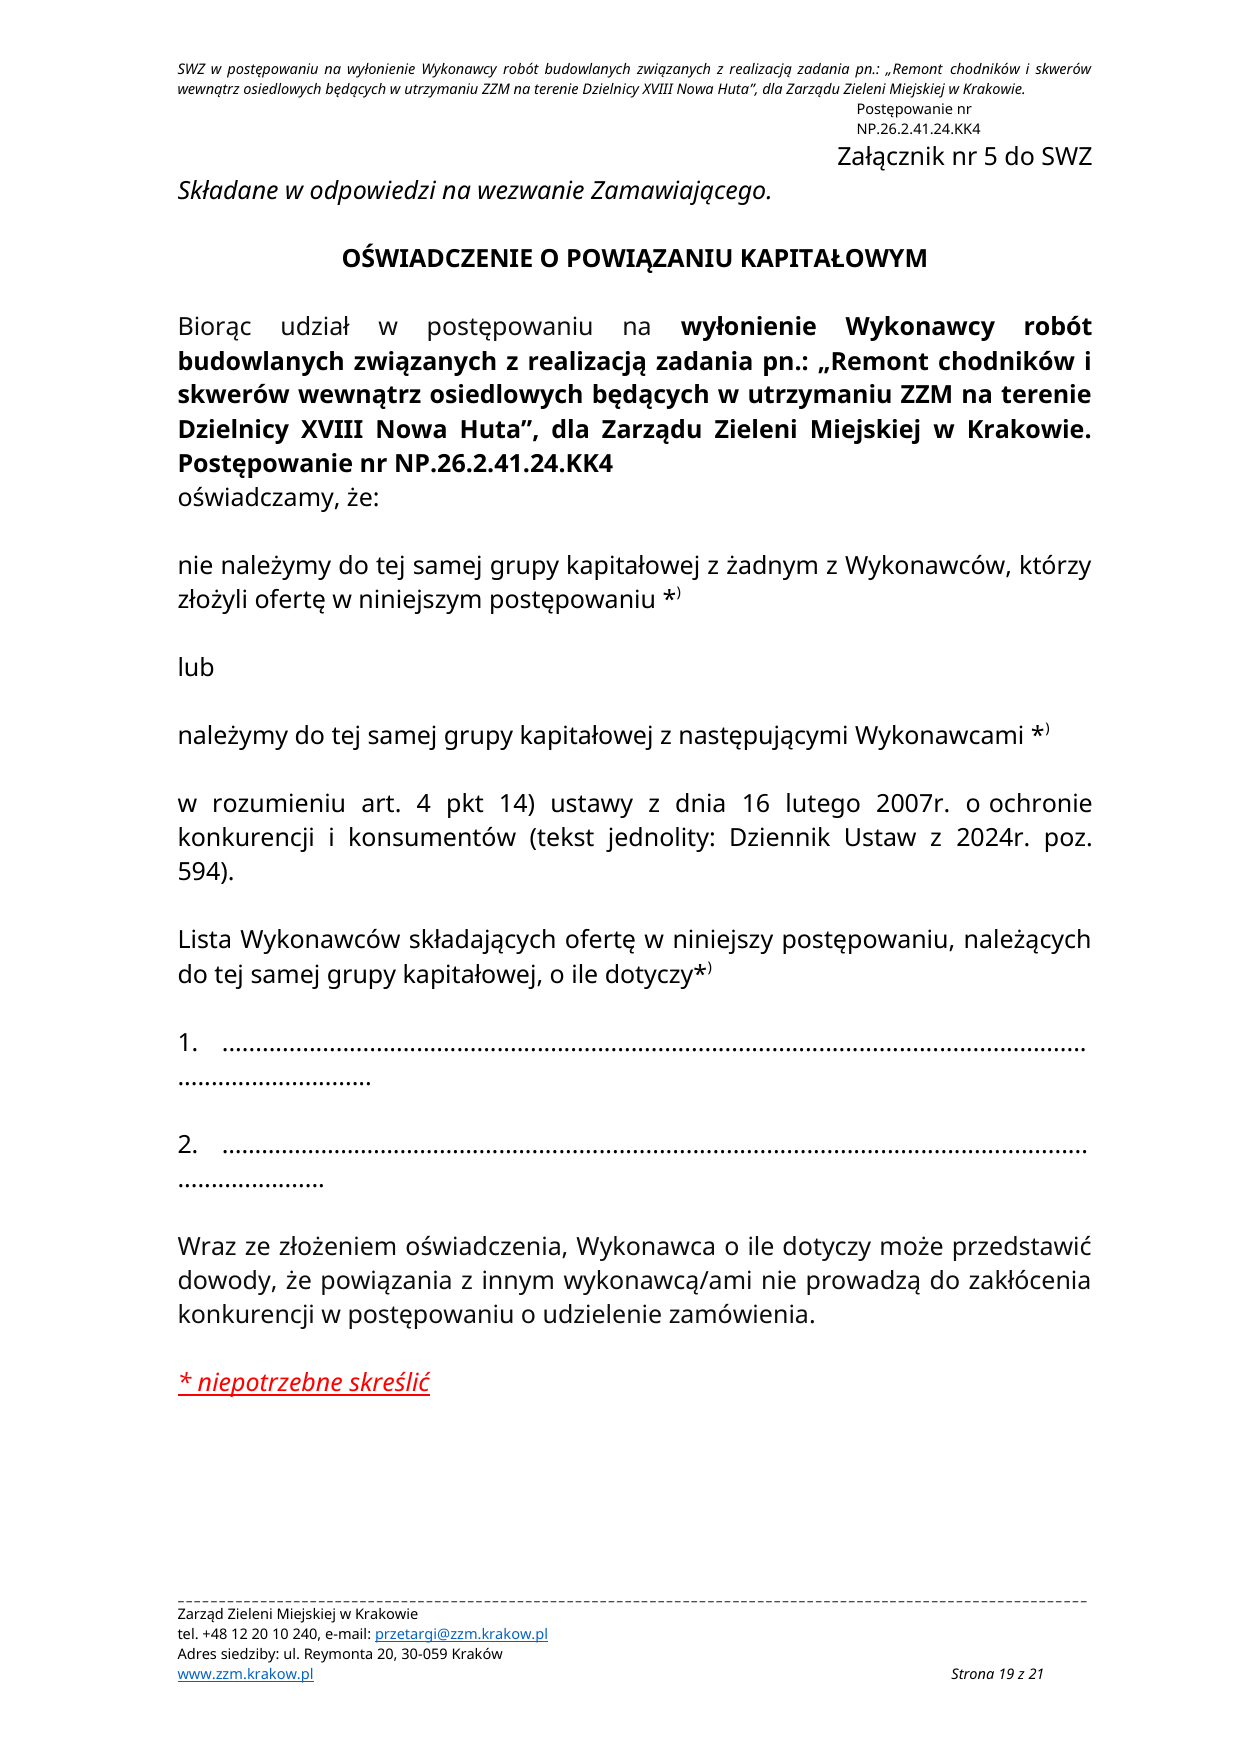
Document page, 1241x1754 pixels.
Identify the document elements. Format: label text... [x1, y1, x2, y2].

text Biorąc udział w postępowaniu na wyłonienie Wykonawcy robót budowlanych związanych z realizacją zadania pn.: „Remont chodników i skwerów wewnątrz osiedlowych będących w utrzymaniu ZZM na terenie Dzielnicy XVIII Nowa Huta”, dla Zarządu Zieleni Miejskiej w Krakowie. Postępowanie nr NP.26.2.41.24.KK4 [177, 309, 1093, 479]
text lub [177, 650, 1093, 684]
text OŚWIADCZENIE O POWIĄZANIU KAPITAŁOWYM [177, 241, 1093, 275]
text Składane w odpowiedzi na wezwanie Zamawiającego. [177, 173, 1093, 207]
text Lista Wykonawców składających ofertę w niniejszy postępowaniu, należących do tej samej grupy kapitałowej, o ile dotyczy*) [177, 922, 1093, 990]
list .............................................................................................................................................................. [177, 1024, 1093, 1092]
text Załącznik nr 5 do SWZ [177, 139, 1093, 173]
text * niepotrzebne skreślić [177, 1365, 1093, 1399]
text należymy do tej samej grupy kapitałowej z następującymi Wykonawcami *) [177, 718, 1093, 752]
text w rozumieniu art. 4 pkt 14) ustawy z dnia 16 lutego 2007r. o ochronie konkurencji i konsumentów (tekst jednolity: Dziennik Ustaw z 2024r. poz. 594). [177, 786, 1093, 888]
list ………………………………………........................................................................................................... [177, 1127, 1093, 1195]
text oświadczamy, że: [177, 479, 1093, 513]
text nie należymy do tej samej grupy kapitałowej z żadnym z Wykonawców, którzy złożyli ofertę w niniejszym postępowaniu *) [177, 547, 1093, 616]
text Wraz ze złożeniem oświadczenia, Wykonawca o ile dotyczy może przedstawić dowody, że powiązania z innym wykonawcą/ami nie prowadzą do zakłócenia konkurencji w postępowaniu o udzielenie zamówienia. [177, 1229, 1093, 1331]
